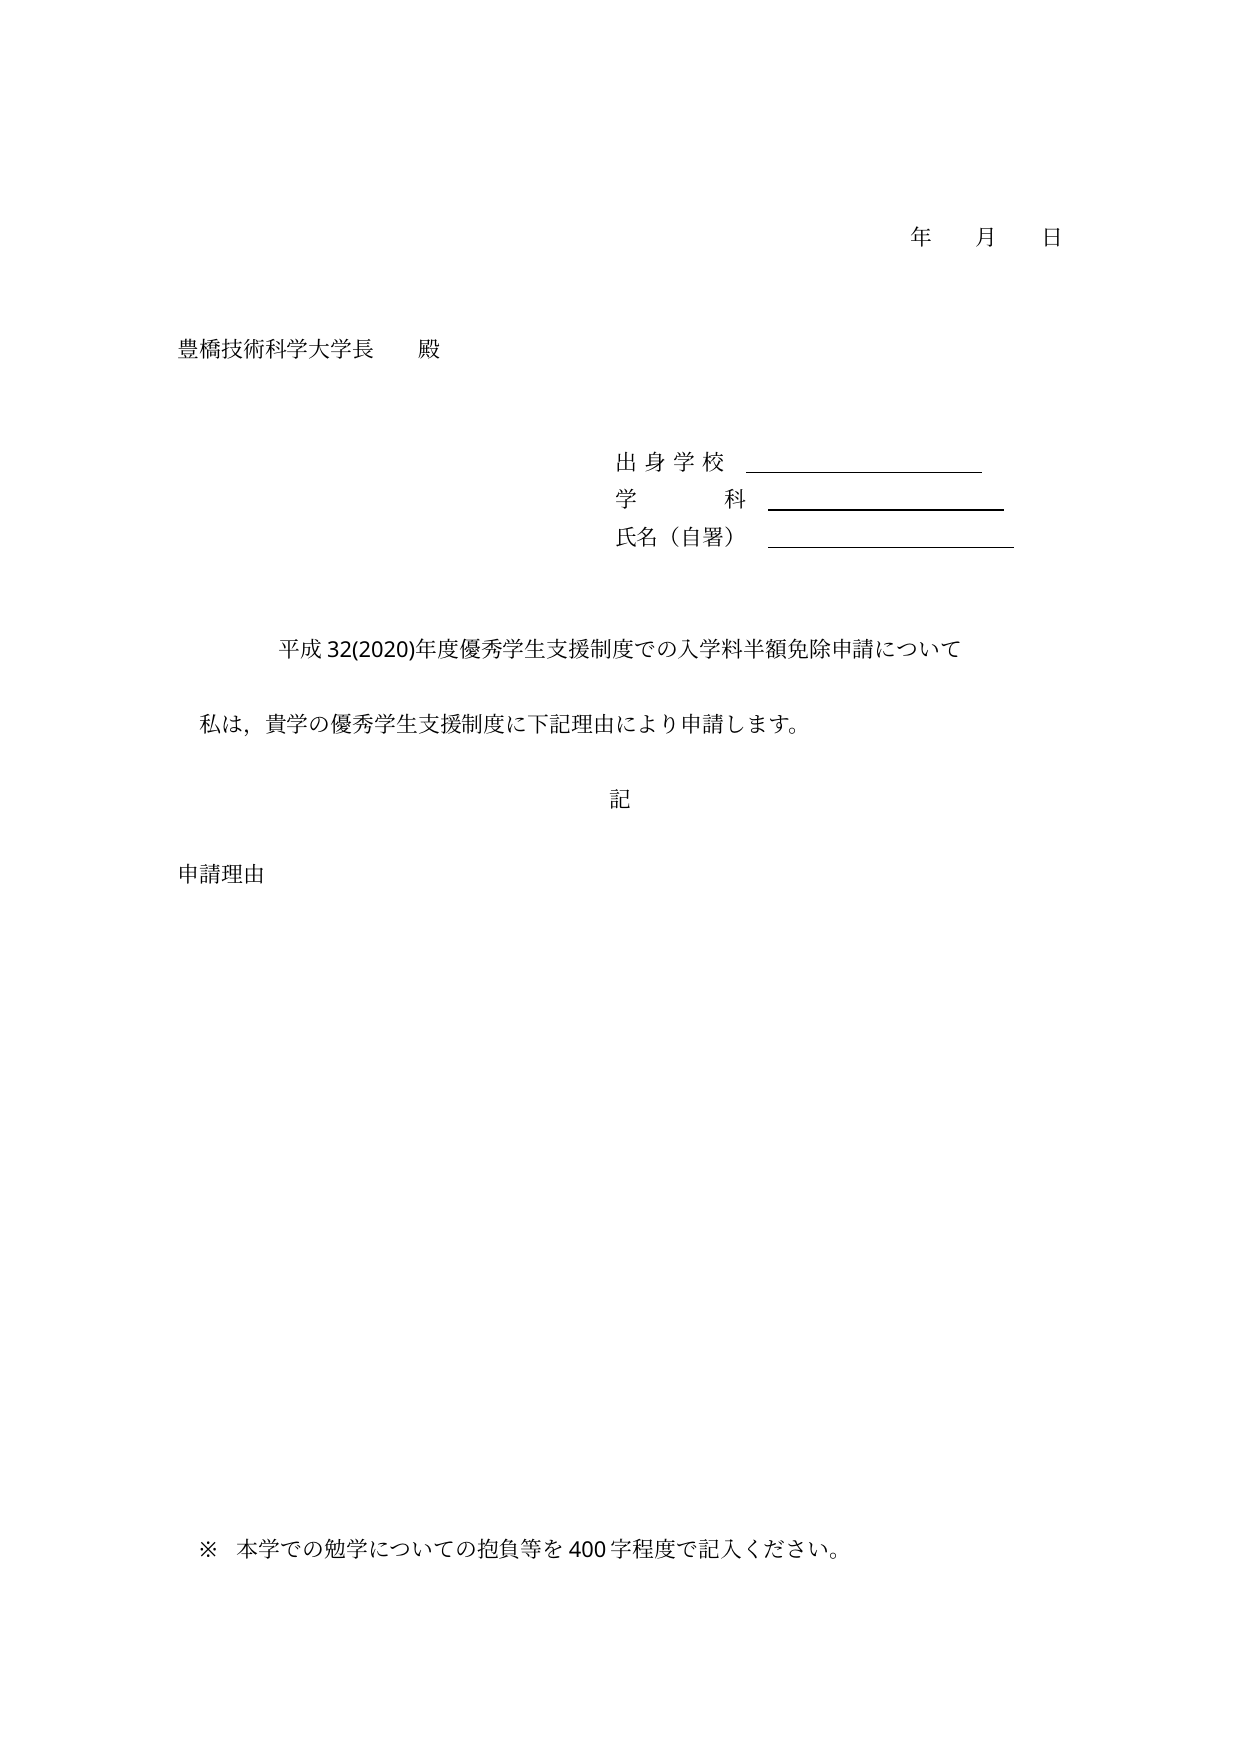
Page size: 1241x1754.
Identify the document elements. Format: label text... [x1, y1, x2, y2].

text 申請理由 [177, 854, 1063, 892]
text 年 月 日 [177, 217, 1063, 254]
text 豊橋技術科学大学長 殿 [177, 329, 1063, 367]
text 平成32(2020)年度優秀学生支援制度での入学料半額免除申請について [177, 629, 1063, 667]
text 私は，貴学の優秀学生支援制度に下記理由により申請します。 [177, 704, 1063, 742]
subtitle 記 [177, 779, 1063, 817]
text 学 科 [527, 479, 1063, 517]
text 氏名（自署） [527, 517, 1063, 554]
text 出身学校 [527, 442, 1063, 479]
list 本学での勉学についての抱負等を400字程度で記入ください。 [199, 1529, 1063, 1567]
